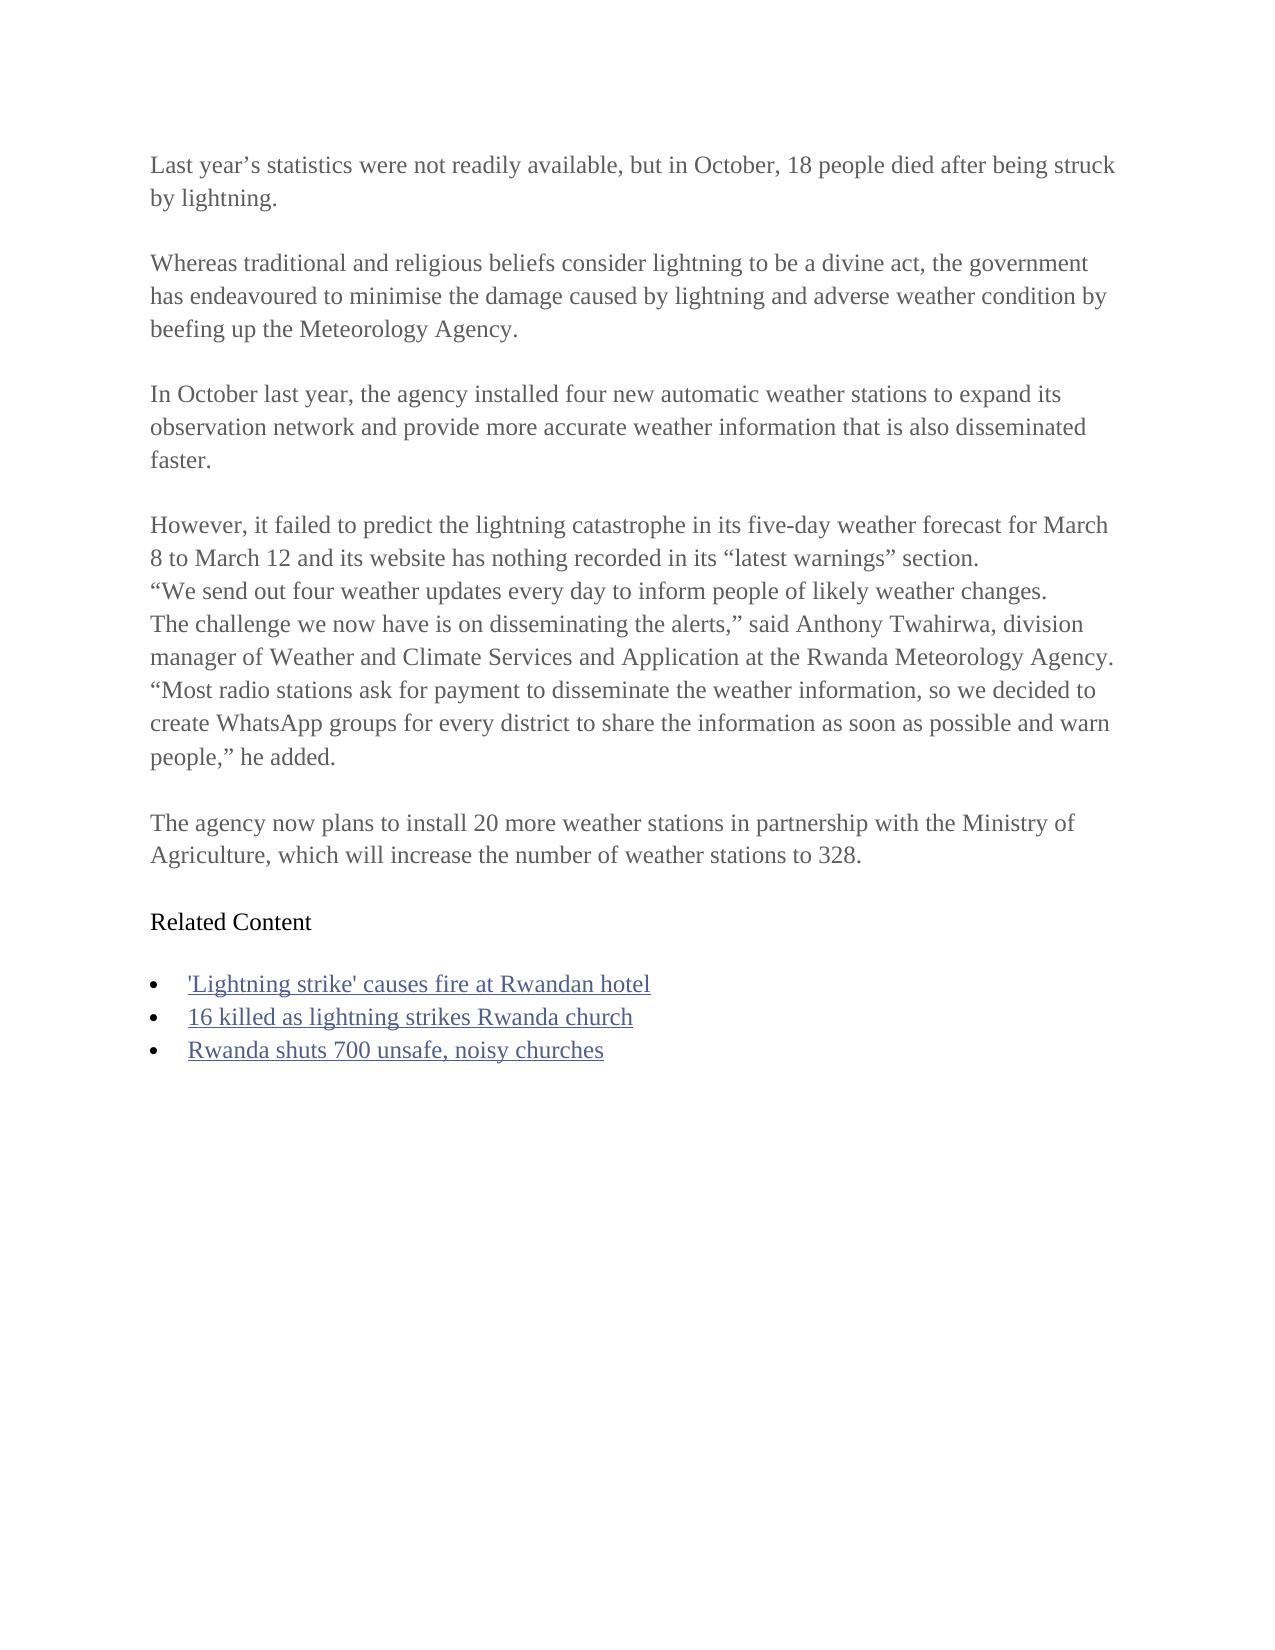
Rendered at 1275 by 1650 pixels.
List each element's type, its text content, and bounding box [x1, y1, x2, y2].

text Last year’s statistics were not readily available, but in October, 18 people died after being struck by lightning. [150, 150, 1125, 244]
text The agency now plans to install 20 more weather stations in partnership with the Ministry of Agriculture, which will increase the number of weather stations to 328. [150, 774, 1125, 869]
text Related Content [150, 907, 1125, 935]
list Rwanda shuts 700 unsafe, noisy churches [150, 1035, 1125, 1064]
list 'Lightning strike' causes fire at Rwandan hotel [150, 969, 1125, 998]
text In October last year, the agency installed four new automatic weather stations to expand its observation network and provide more accurate weather information that is also disseminated faster. [150, 379, 1125, 506]
text Whereas traditional and religious beliefs consider lightning to be a divine act, the government has endeavoured to minimise the damage caused by lightning and adverse weather condition by beefing up the Meteorology Agency. [150, 248, 1125, 375]
list 16 killed as lightning strikes Rwanda church [150, 1002, 1125, 1031]
text However, it failed to predict the lightning catastrophe in its five-day weather forecast for March 8 to March 12 and its website has nothing recorded in its “latest warnings” section. “We send out four weather updates every day to inform people of likely weather changes. The challenge we now have is on disseminating the alerts,” said Anthony Twahirwa, division manager of Weather and Climate Services and Application at the Rwanda Meteorology Agency. “Most radio stations ask for payment to disseminate the weather information, so we decided to create WhatsApp groups for every district to share the information as soon as possible and warn people,” he added. [150, 510, 1125, 770]
